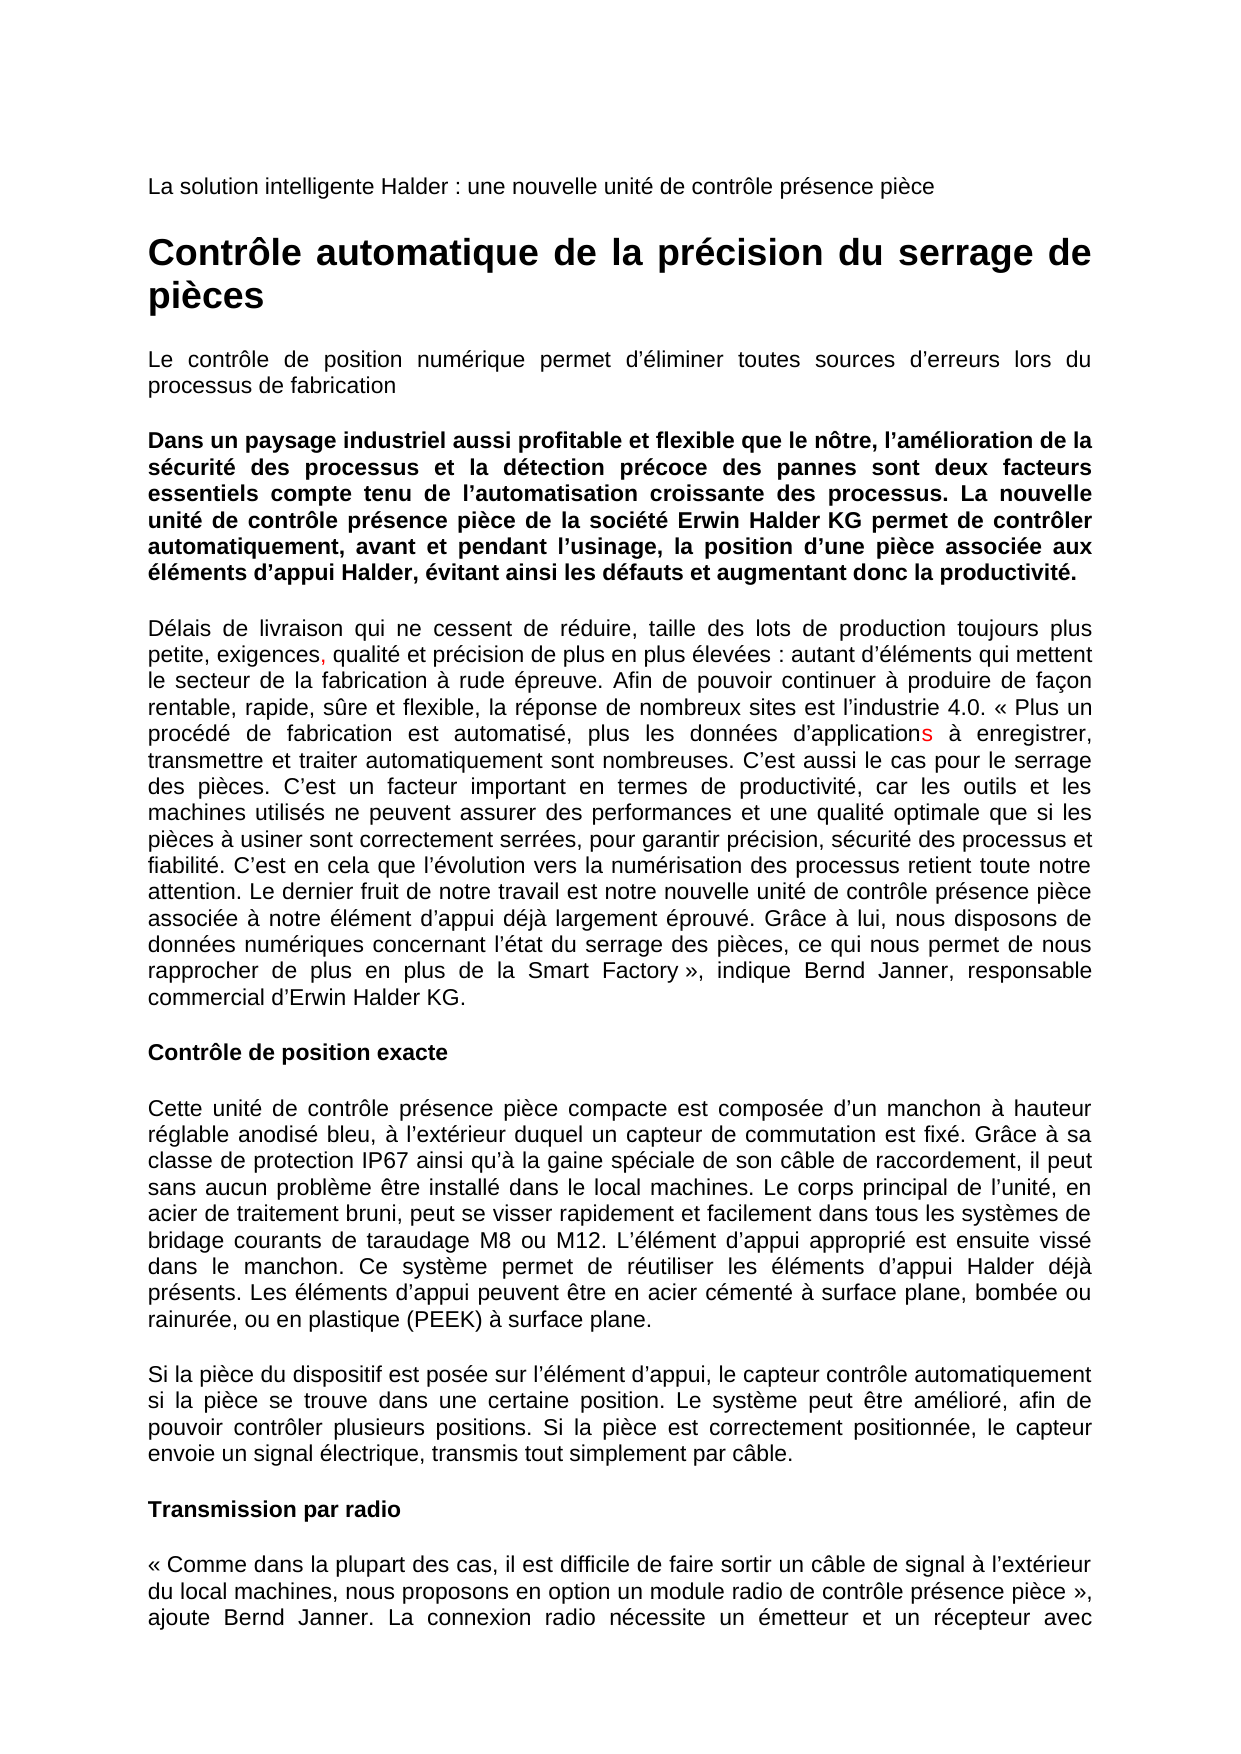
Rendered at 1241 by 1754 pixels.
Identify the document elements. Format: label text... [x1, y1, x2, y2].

text Contrôle de position exacte [148, 1039, 1093, 1066]
text Le contrôle de position numérique permet d’éliminer toutes sources d’erreurs lors du processus de fabrication [148, 346, 1093, 398]
text Si la pièce du dispositif est posée sur l’élément d’appui, le capteur contrôle automatiquement si la pièce se trouve dans une certaine position. Le système peut être amélioré, afin de pouvoir contrôler plusieurs positions. Si la pièce est correctement positionnée, le capteur envoie un signal électrique, transmis tout simplement par câble. [148, 1361, 1093, 1467]
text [148, 1551, 1093, 1630]
text Délais de livraison qui ne cessent de réduire, taille des lots de production toujours plus petite, exigences, qualité et précision de plus en plus élevées : autant d’éléments qui mettent le secteur de la fabrication à rude épreuve. Afin de pouvoir continuer à produire de façon rentable, rapide, sûre et flexible, la réponse de nombreux sites est l’industrie 4.0. « Plus un procédé de fabrication est automatisé, plus les données d’applications à enregistrer, transmettre et traiter automatiquement sont nombreuses. C’est aussi le cas pour le serrage des pièces. C’est un facteur important en termes de productivité, car les outils et les machines utilisés ne peuvent assurer des performances et une qualité optimale que si les pièces à usiner sont correctement serrées, pour garantir précision, sécurité des processus et fiabilité. C’est en cela que l’évolution vers la numérisation des processus retient toute notre attention. Le dernier fruit de notre travail est notre nouvelle unité de contrôle présence pièce associée à notre élément d’appui déjà largement éprouvé. Grâce à lui, nous disposons de données numériques concernant l’état du serrage des pièces, ce qui nous permet de nous rapprocher de plus en plus de la Smart Factory », indique Bernd Janner, responsable commercial d’Erwin Halder KG. [148, 615, 1093, 1010]
text Transmission par radio [148, 1496, 1093, 1522]
subtitle La solution intelligente Halder : une nouvelle unité de contrôle présence pièce [148, 173, 1093, 199]
text Contrôle automatique de la précision du serrage de pièces [148, 230, 1093, 316]
text Cette unité de contrôle présence pièce compacte est composée d’un manchon à hauteur réglable anodisé bleu, à l’extérieur duquel un capteur de commutation est fixé. Grâce à sa classe de protection IP67 ainsi qu’à la gaine spéciale de son câble de raccordement, il peut sans aucun problème être installé dans le local machines. Le corps principal de l’unité, en acier de traitement bruni, peut se visser rapidement et facilement dans tous les systèmes de bridage courants de taraudage M8 ou M12. L’élément d’appui approprié est ensuite vissé dans le manchon. Ce système permet de réutiliser les éléments d’appui Halder déjà présents. Les éléments d’appui peuvent être en acier cémenté à surface plane, bombée ou rainurée, ou en plastique (PEEK) à surface plane. [148, 1095, 1093, 1332]
text Dans un paysage industriel aussi profitable et flexible que le nôtre, l’amélioration de la sécurité des processus et la détection précoce des pannes sont deux facteurs essentiels compte tenu de l’automatisation croissante des processus. La nouvelle unité de contrôle présence pièce de la société Erwin Halder KG permet de contrôler automatiquement, avant et pendant l’usinage, la position d’une pièce associée aux éléments d’appui Halder, évitant ainsi les défauts et augmentant donc la productivité. [148, 427, 1093, 586]
